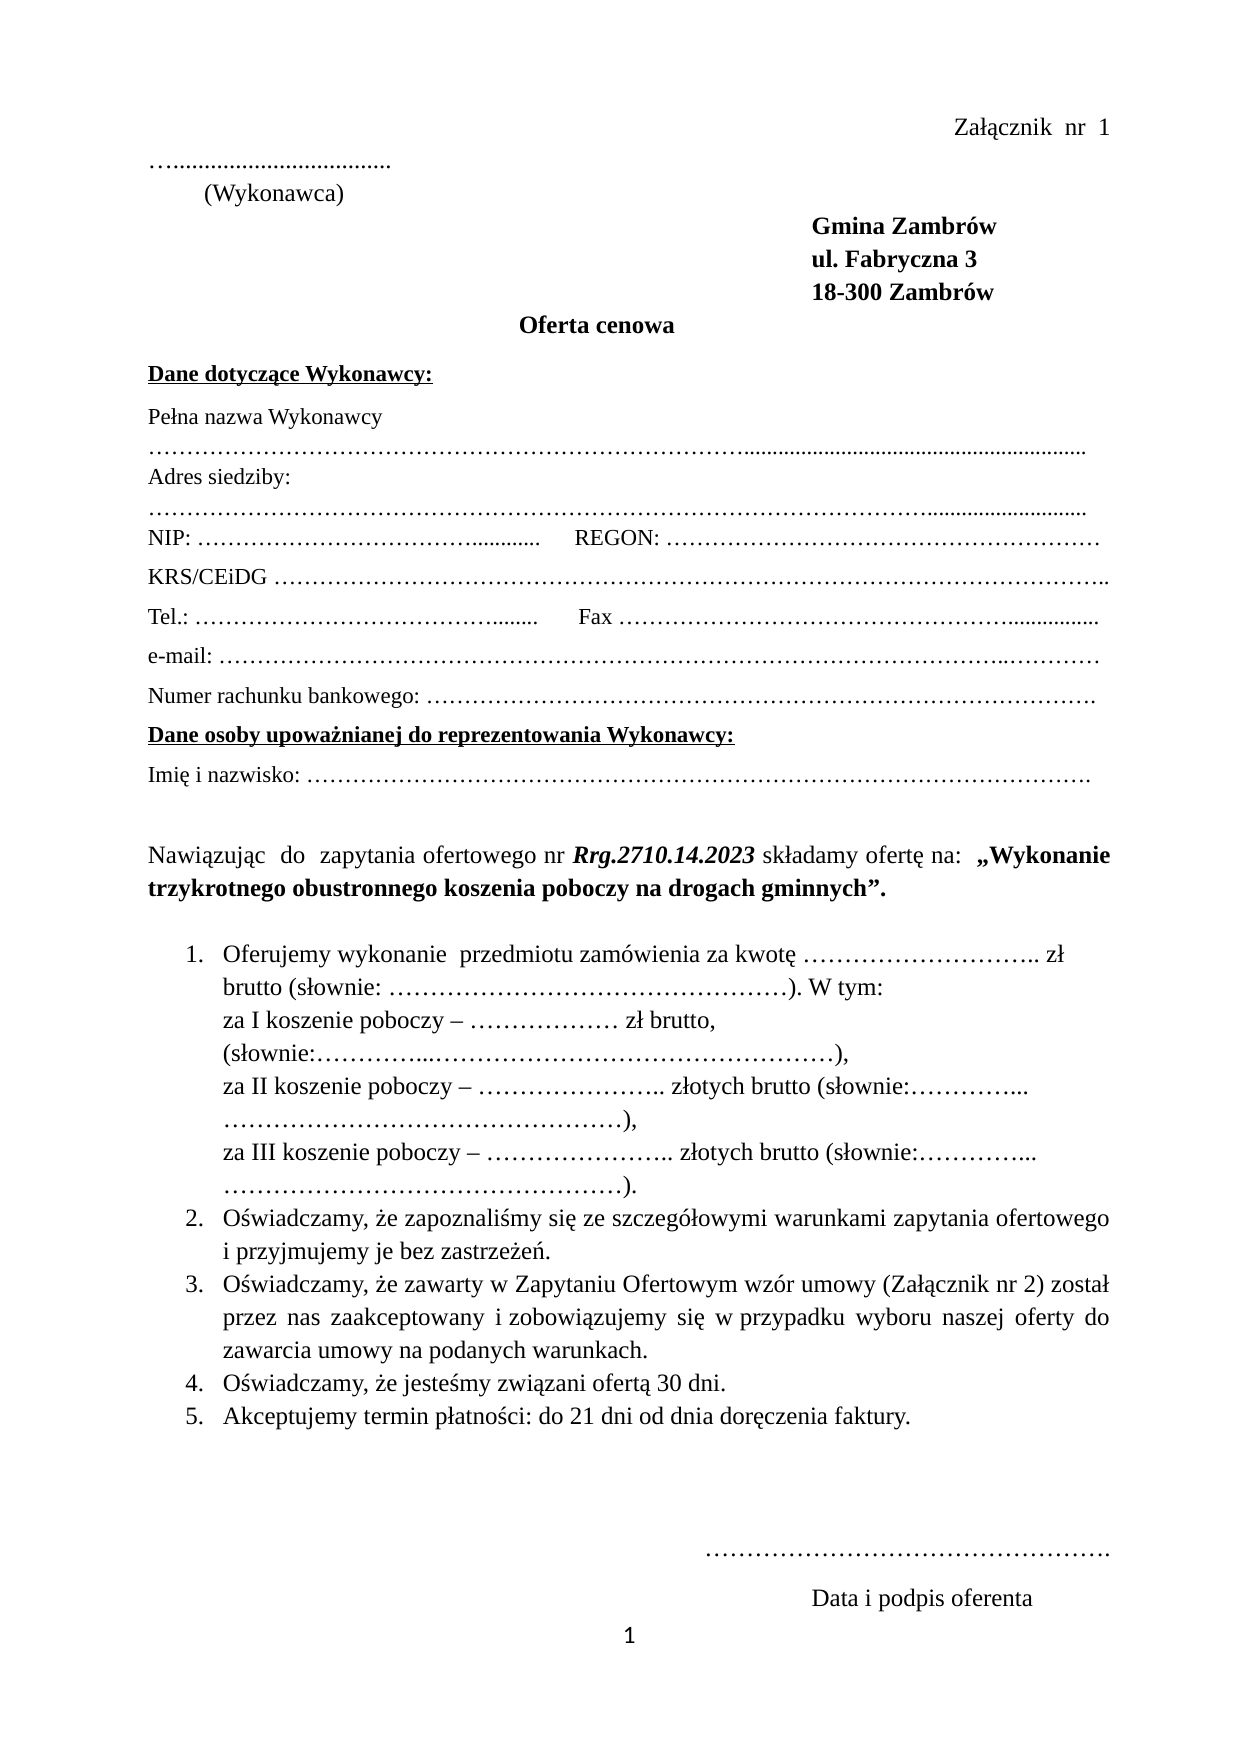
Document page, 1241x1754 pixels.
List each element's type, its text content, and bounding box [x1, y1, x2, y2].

list Oświadczamy, że jesteśmy związani ofertą 30 dni. [185, 1368, 1110, 1397]
list Oświadczamy, że zawarty w Zapytaniu Ofertowym wzór umowy (Załącznik nr 2) został przez nas zaakceptowany i zobowiązujemy się w przypadku wyboru naszej oferty do zawarcia umowy na podanych warunkach. [185, 1269, 1110, 1364]
list Oświadczamy, że zapoznaliśmy się ze szczegółowymi warunkami zapytania ofertowego i przyjmujemy je bez zastrzeżeń. [185, 1203, 1110, 1265]
text Adres siedziby: [148, 463, 1110, 490]
text Tel.: …………………………………........ Fax ……………………………………………................ [148, 603, 1110, 629]
text Pełna nazwa Wykonawcy [148, 403, 1110, 429]
text Załącznik nr 1 [148, 112, 1110, 141]
list Oferujemy wykonanie przedmiotu zamówienia za kwotę ……………………….. zł brutto (słownie: …………………………………………). W tym: [185, 939, 1110, 1001]
list za III koszenie poboczy – ………………….. złotych brutto (słownie:…………...…………………………………………). [223, 1137, 1110, 1199]
text ……………………………………………………………………............................................................ [148, 433, 1110, 459]
text NIP: ………………………………............ REGON: ………………………………………………… [148, 524, 1110, 550]
text Nawiązując do zapytania ofertowego nr Rrg.2710.14.2023 składamy ofertę na: „Wykonanie trzykrotnego obustronnego koszenia poboczy na drogach gminnych”. [148, 840, 1110, 901]
text ul. Fabryczna 3 [148, 244, 1110, 273]
text Oferta cenowa [148, 310, 1110, 339]
text 18-300 Zambrów [738, 277, 1110, 306]
text …………………………………………. [148, 1533, 1110, 1562]
text …………………………………………………………………………………………............................ [148, 494, 1110, 520]
list (słownie:…………...…………………………………………), [223, 1038, 1110, 1067]
text Dane osoby upoważnianej do reprezentowania Wykonawcy: [148, 721, 1110, 748]
list za I koszenie poboczy – ……………… zł brutto, [223, 1005, 1110, 1033]
text Numer rachunku bankowego: ……………………………………………………………………………. [148, 682, 1110, 708]
text Imię i nazwisko: …………………………………………………………………………………………. [148, 761, 1110, 787]
text e-mail: …………………………………………………………………………………………..………… [148, 642, 1110, 669]
list za II koszenie poboczy – ………………….. złotych brutto (słownie:…………...…………………………………………), [223, 1071, 1110, 1133]
list Akceptujemy termin płatności: do 21 dni od dnia doręczenia faktury. [185, 1401, 1110, 1430]
text Dane dotyczące Wykonawcy: [148, 360, 1110, 386]
text Gmina Zambrów [148, 211, 1110, 240]
text (Wykonawca) [148, 178, 1110, 207]
text KRS/CEiDG ……………………………………………………………………………………………….. [148, 563, 1110, 590]
text …................................... [148, 145, 1110, 174]
text Data i podpis oferenta [148, 1583, 1110, 1612]
